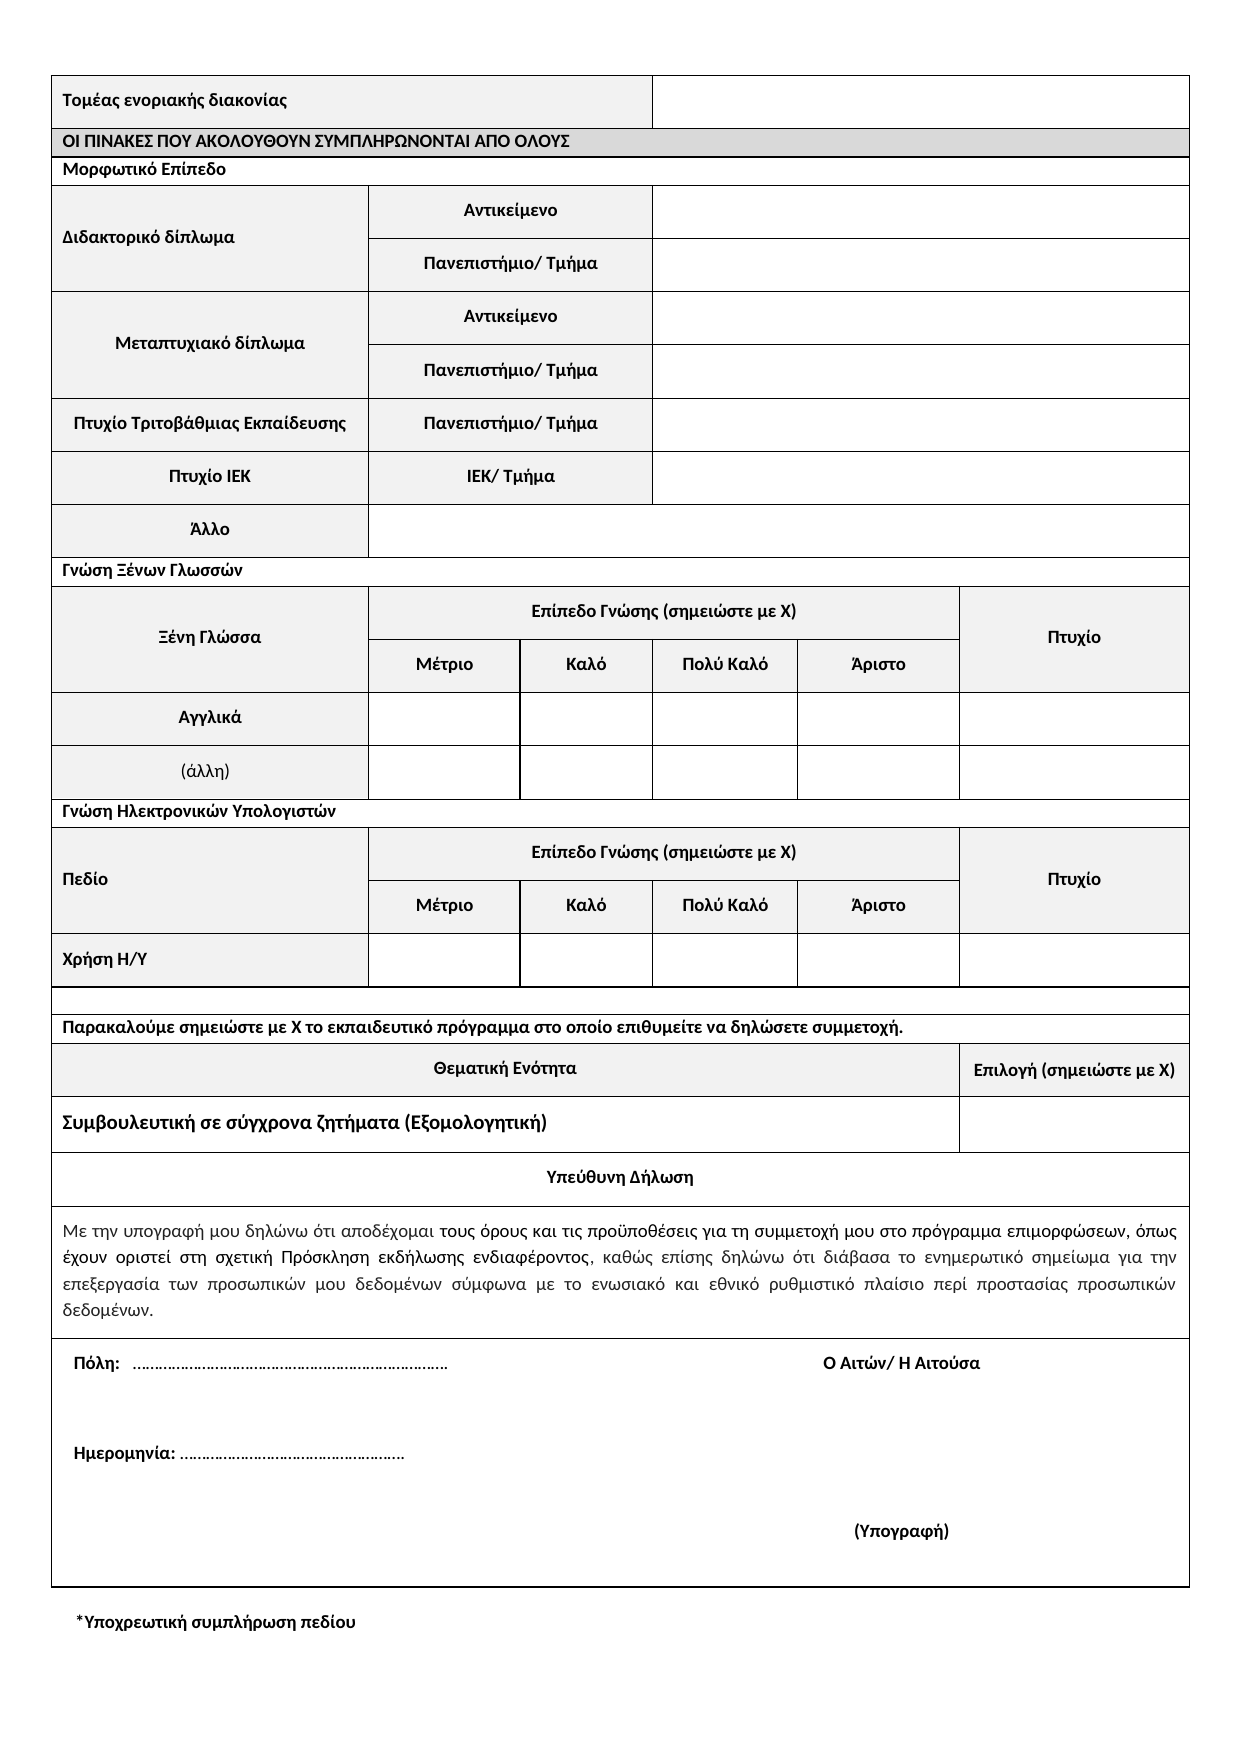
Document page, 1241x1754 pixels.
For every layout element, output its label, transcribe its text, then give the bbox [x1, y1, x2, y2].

table_cell [653, 399, 1189, 451]
table_cell Επιλογή (σημειώστε με Χ) [960, 1044, 1189, 1096]
table_cell [521, 693, 652, 745]
table_cell [653, 345, 1189, 398]
table_cell Πανεπιστήμιο/ Τμήμα [369, 399, 652, 451]
table_cell Πανεπιστήμιο/ Τμήμα [369, 345, 652, 398]
table_cell [653, 186, 1189, 238]
table_cell [653, 239, 1189, 291]
table_cell [653, 452, 1189, 504]
table_cell Μεταπτυχιακό δίπλωμα [52, 292, 368, 398]
table_cell Γνώση Ηλεκτρονικών Υπολογιστών [52, 800, 1189, 827]
table_cell Παρακαλούμε σημειώστε με Χ το εκπαιδευτικό πρόγραμμα στο οποίο επιθυμείτε να δηλώσετε συμμετοχή. [52, 1015, 1189, 1043]
table_cell Πτυχίο [960, 828, 1189, 933]
table_cell Άλλο [52, 505, 368, 557]
text *Υποχρεωτική συμπλήρωση πεδίου [75, 1610, 1165, 1633]
table_cell ΟΙ ΠΙΝΑΚΕΣ ΠΟΥ ΑΚΟΛΟΥΘΟΥΝ ΣΥΜΠΛΗΡΩΝΟΝΤΑΙ ΑΠΟ ΟΛΟΥΣ [52, 129, 1189, 156]
table_cell [653, 746, 797, 798]
table_cell [521, 934, 652, 986]
table_cell Μέτριο [369, 881, 519, 933]
table_cell Πτυχίο ΙΕΚ [52, 452, 368, 504]
table_cell [521, 746, 652, 798]
table_cell [798, 934, 959, 986]
table_cell Πολύ Καλό [653, 881, 797, 933]
table_cell [798, 693, 959, 745]
table_cell [369, 693, 519, 745]
table_cell Άριστο [798, 640, 959, 692]
table_cell Μέτριο [369, 640, 519, 692]
table_cell [798, 746, 959, 798]
table_cell [369, 746, 519, 798]
table_cell Συμβουλευτική σε σύγχρονα ζητήματα (Εξομολογητική) [52, 1097, 959, 1152]
table_cell Διδακτορικό δίπλωμα [52, 186, 368, 291]
table_cell [960, 934, 1189, 986]
table_cell Πεδίο [52, 828, 368, 933]
table_cell [960, 693, 1189, 745]
table_cell (άλλη) [52, 746, 368, 798]
table_cell Μορφωτικό Επίπεδο [52, 158, 1189, 185]
table_cell Καλό [521, 640, 652, 692]
table_cell Επίπεδο Γνώσης (σημειώστε με Χ) [369, 587, 959, 639]
table_cell Πτυχίο [960, 587, 1189, 692]
table_cell Πανεπιστήμιο/ Τμήμα [369, 239, 652, 291]
table_cell Πολύ Καλό [653, 640, 797, 692]
table_cell [653, 76, 1189, 128]
table_cell Επίπεδο Γνώσης (σημειώστε με Χ) [369, 828, 959, 880]
table_cell Υπεύθυνη Δήλωση [52, 1153, 1189, 1206]
table_cell [653, 292, 1189, 344]
table_cell [960, 1097, 1189, 1152]
table_cell Τομέας ενοριακής διακονίας [52, 76, 652, 128]
table_cell Ξένη Γλώσσα [52, 587, 368, 692]
table_cell Θεματική Ενότητα [52, 1044, 959, 1096]
table_cell [52, 1339, 1189, 1586]
table_cell ΙΕΚ/ Τμήμα [369, 452, 652, 504]
table_cell Αντικείμενο [369, 292, 652, 344]
table_cell Χρήση Η/Υ [52, 934, 368, 986]
table_cell Αντικείμενο [369, 186, 652, 238]
table_cell [52, 988, 1189, 1014]
table_cell Άριστο [798, 881, 959, 933]
table_cell Καλό [521, 881, 652, 933]
table_cell Αγγλικά [52, 693, 368, 745]
table_cell [653, 934, 797, 986]
table_cell [960, 746, 1189, 798]
table_cell Με την υπογραφή μου δηλώνω ότι αποδέχομαι τους όρους και τις προϋποθέσεις για τη συμμετοχή μου στο πρόγραμμα επιμορφώσεων, όπως έχουν οριστεί στη σχετική Πρόσκληση εκδήλωσης ενδιαφέροντος, καθώς επίσης δηλώνω ότι διάβασα το ενημερωτικό σημείωμα για την επεξεργασία των προσωπικών μου δεδομένων σύμφωνα με το ενωσιακό και εθνικό ρυθμιστικό πλαίσιο περί προστασίας προσωπικών δεδομένων. [52, 1207, 1189, 1338]
table_cell [369, 934, 519, 986]
table_cell Πτυχίο Τριτοβάθμιας Εκπαίδευσης [52, 399, 368, 451]
table_cell Γνώση Ξένων Γλωσσών [52, 558, 1189, 586]
table_cell [653, 693, 797, 745]
table_cell [369, 505, 1189, 557]
